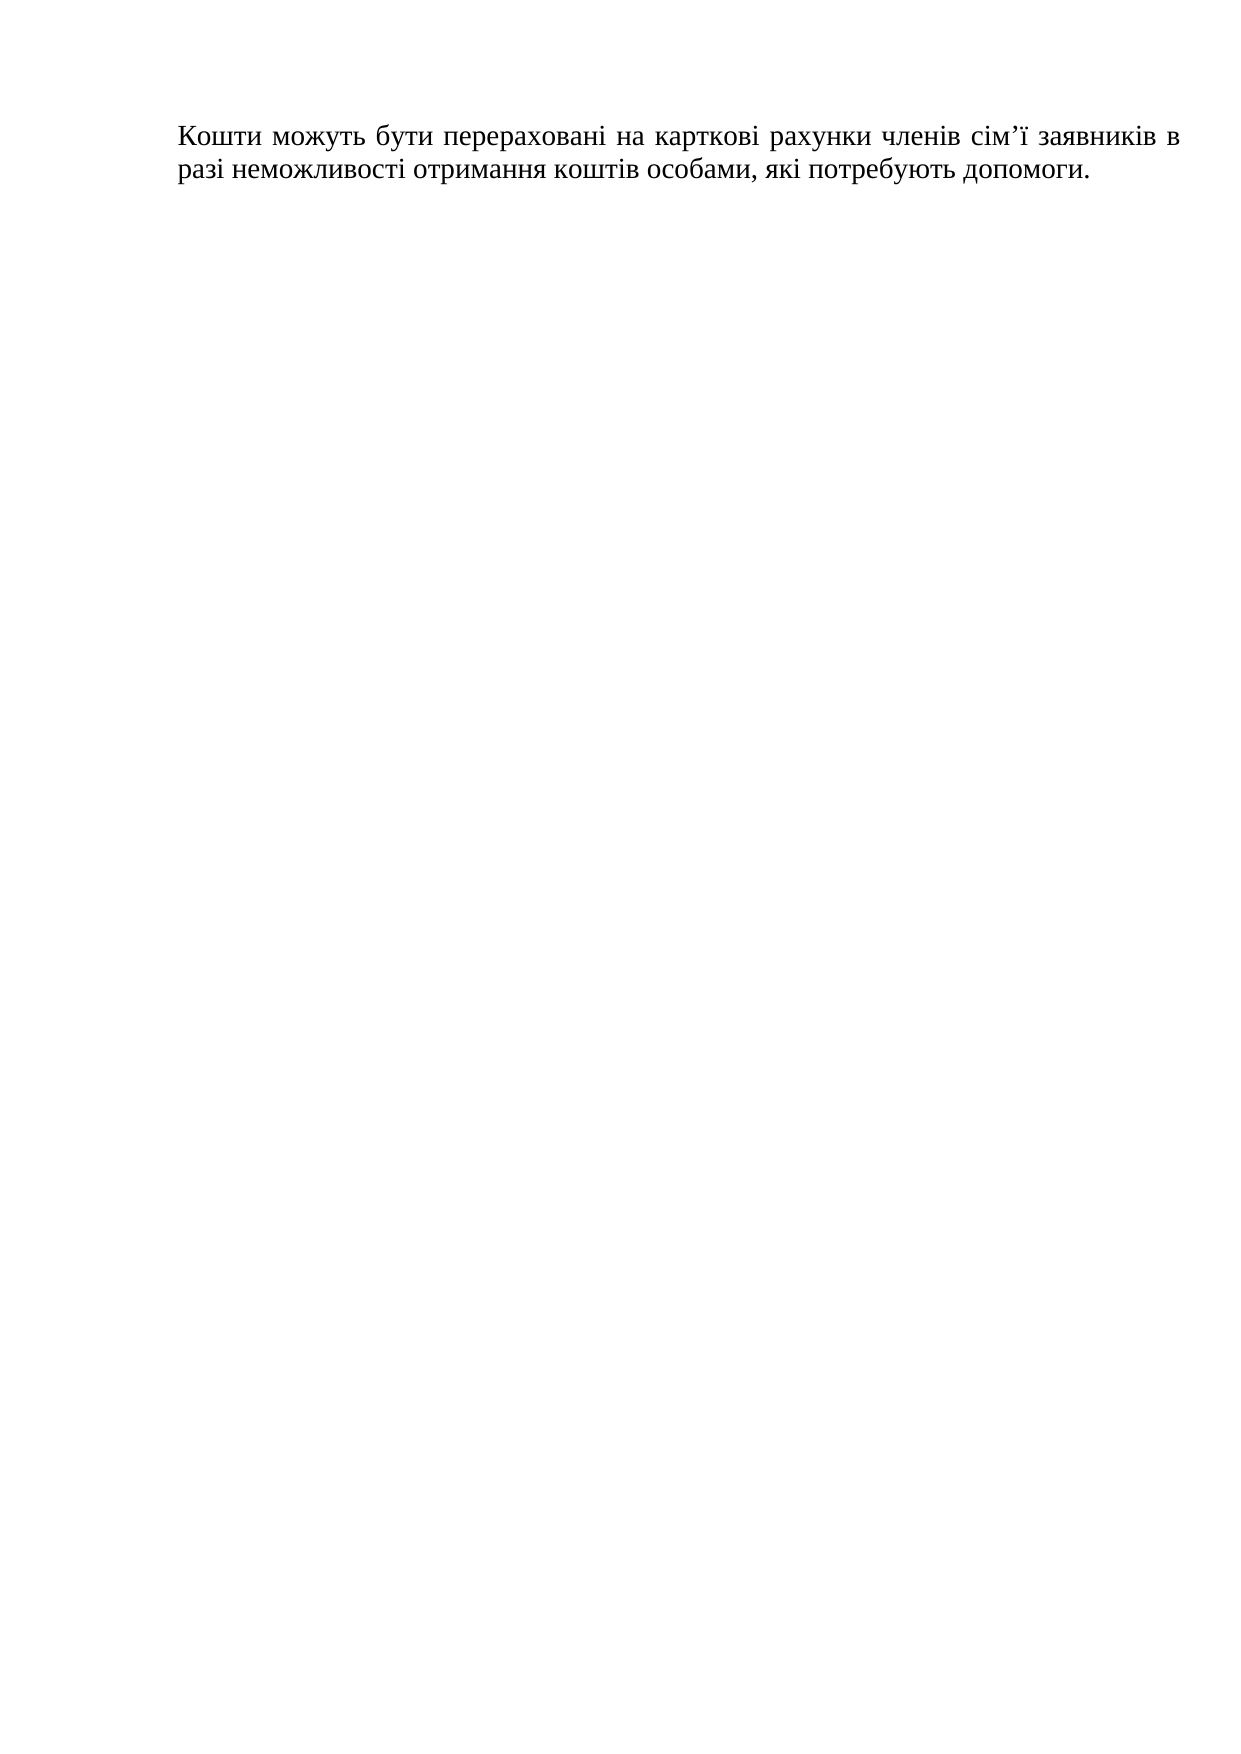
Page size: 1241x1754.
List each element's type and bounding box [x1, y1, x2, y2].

text [177, 118, 1181, 185]
